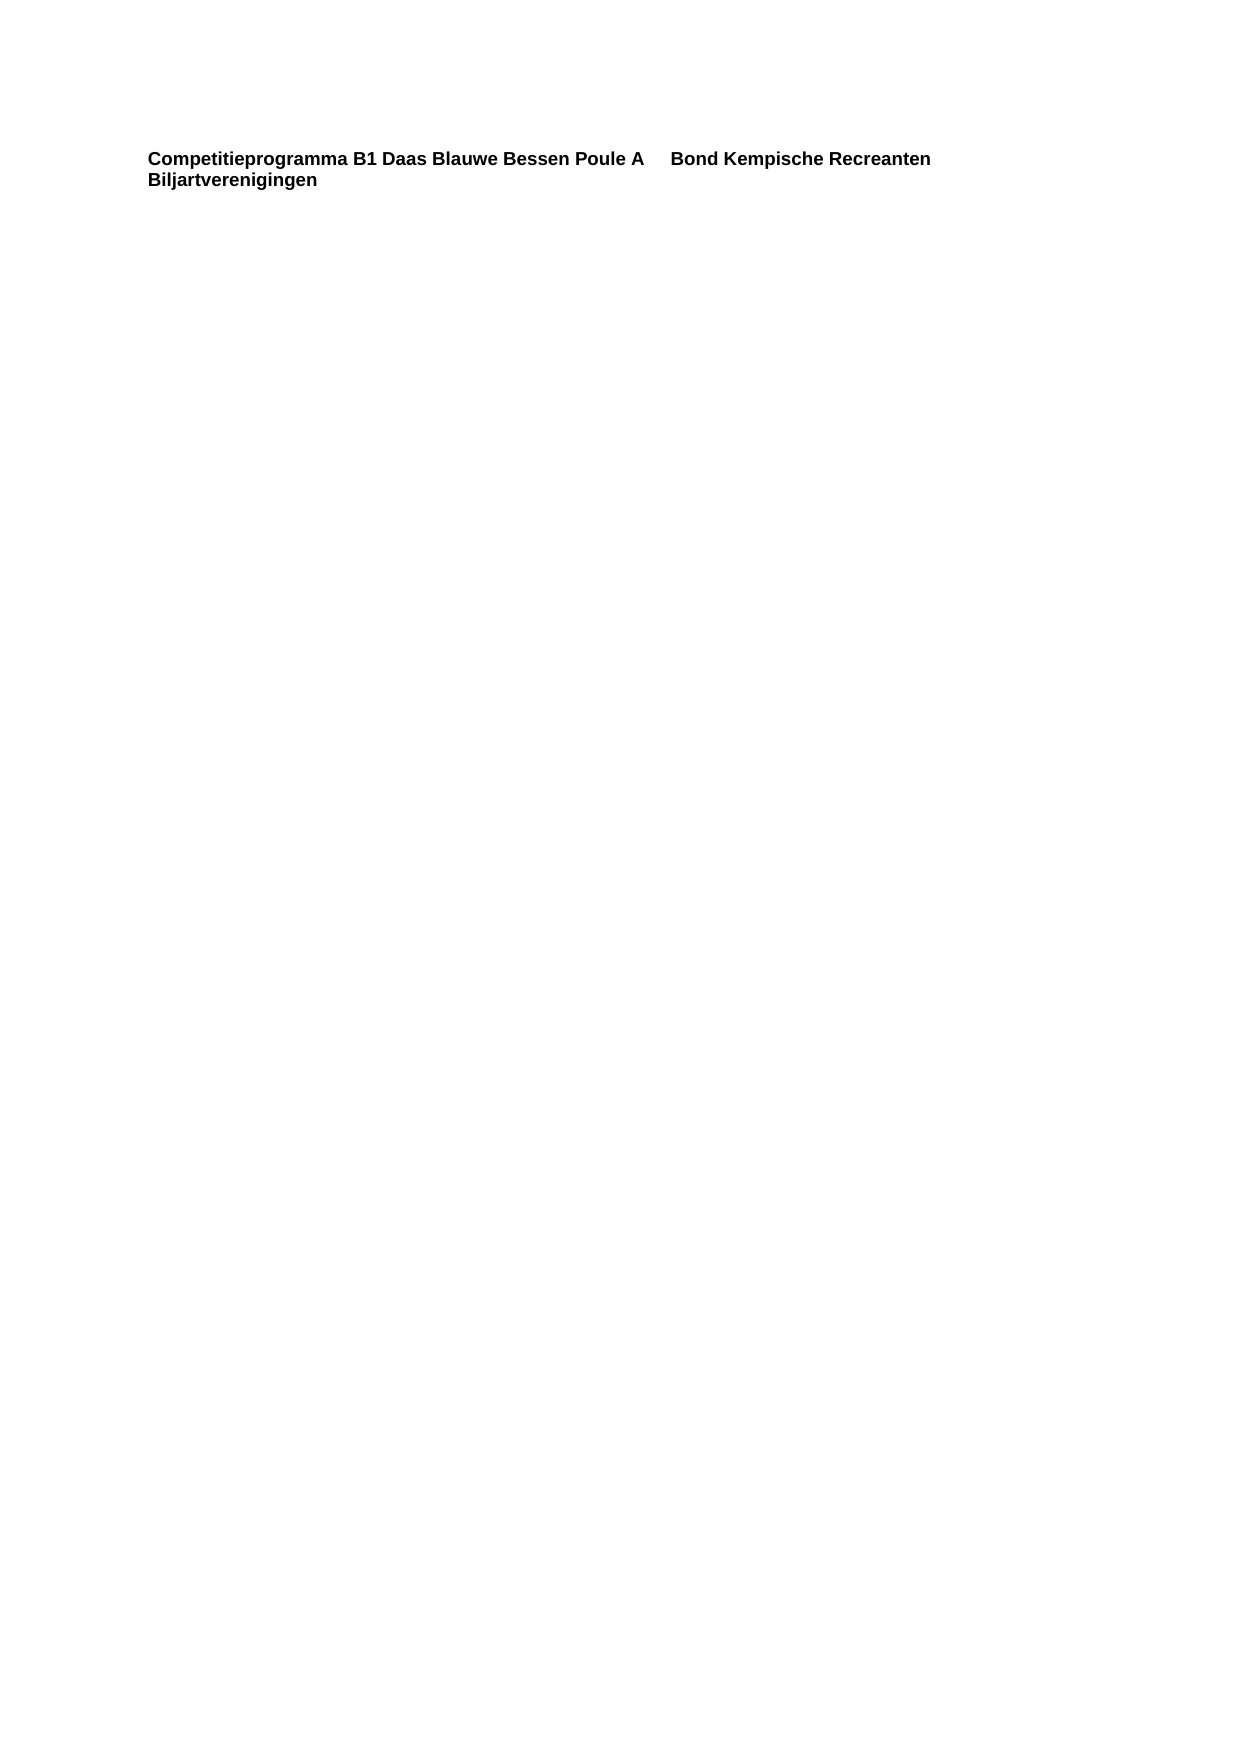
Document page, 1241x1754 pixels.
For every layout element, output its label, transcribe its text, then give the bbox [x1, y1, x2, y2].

text Competitieprogramma B1 Daas Blauwe Bessen Poule A Bond Kempische Recreanten Biljartverenigingen [148, 148, 1092, 191]
